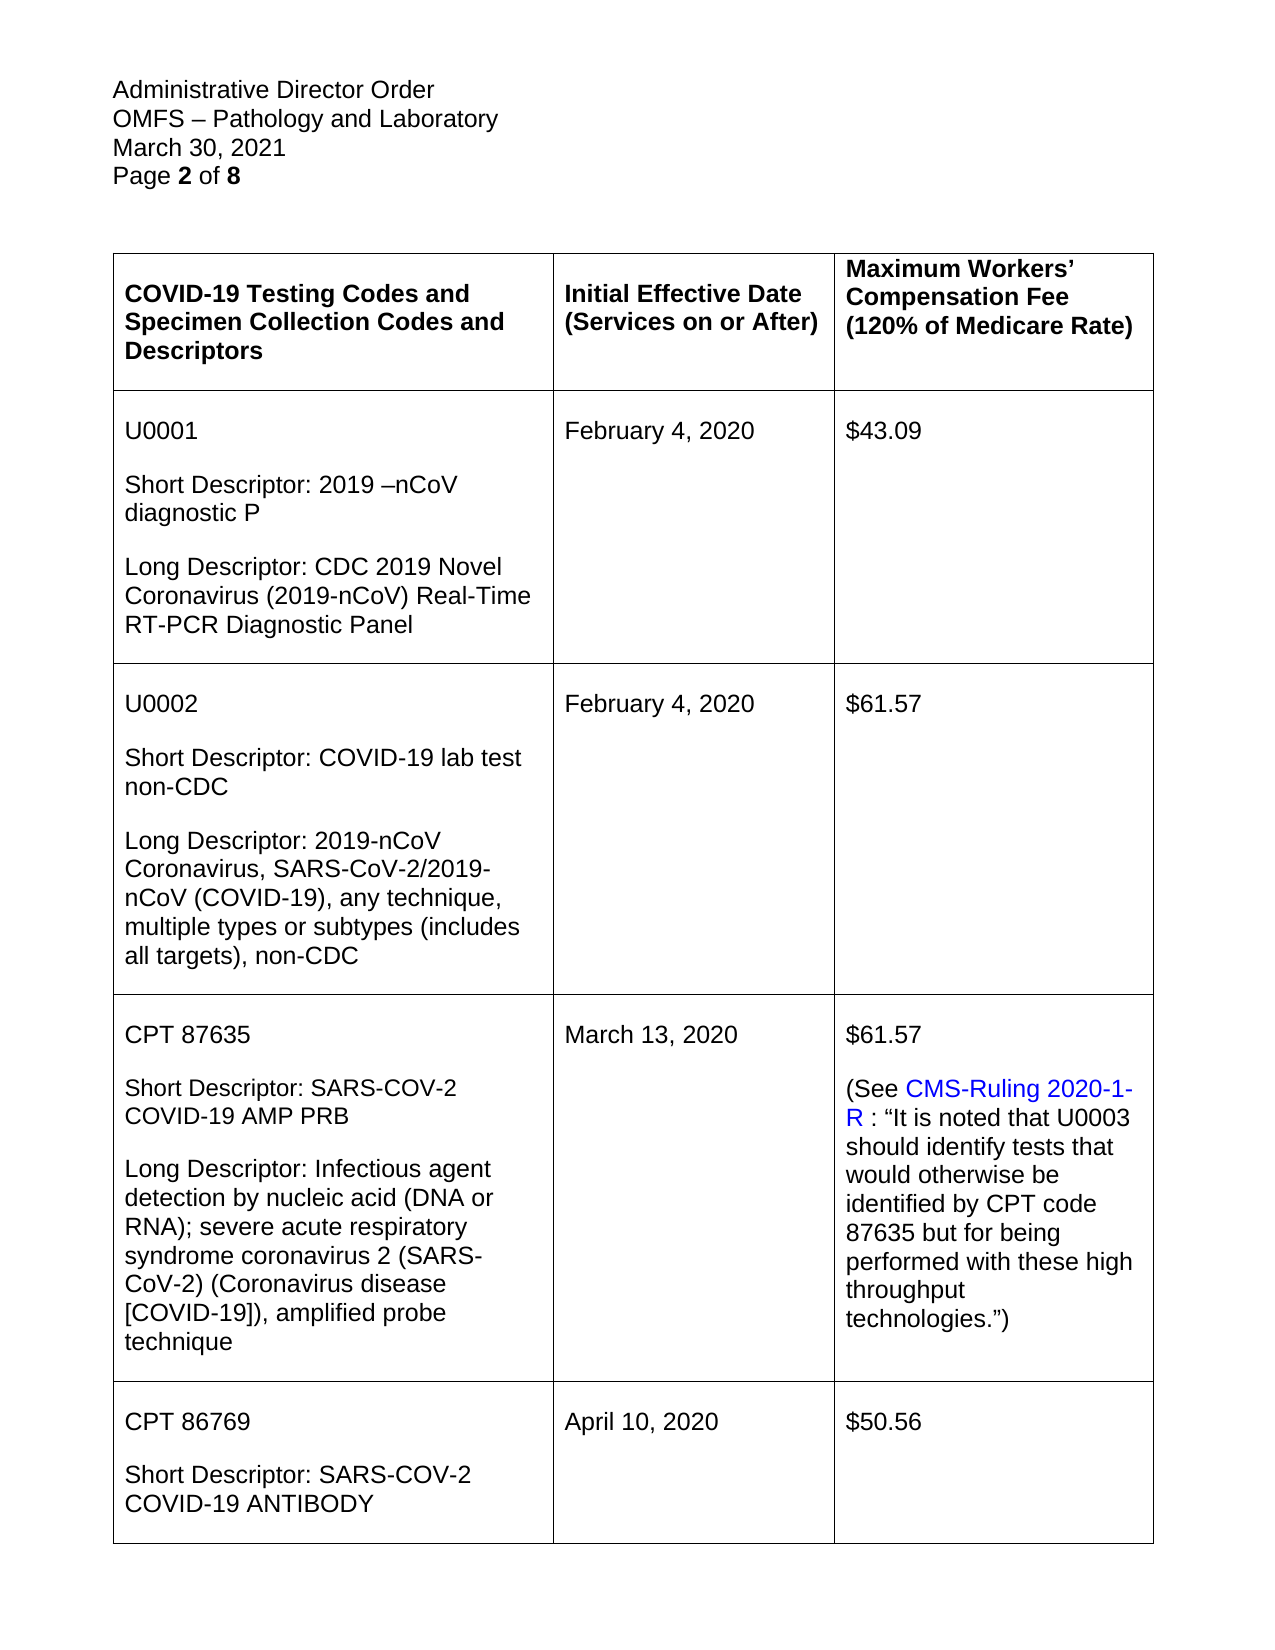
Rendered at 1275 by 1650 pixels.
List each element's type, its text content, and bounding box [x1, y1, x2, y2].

table_cell U0001 Short Descriptor: 2019 –nCoV diagnostic P Long Descriptor: CDC 2019 Novel Coronavirus (2019-nCoV) Real-Time RT-PCR Diagnostic Panel [114, 391, 553, 663]
table_header Maximum Workers’ Compensation Fee (120% of Medicare Rate) [835, 254, 1153, 390]
table_cell $61.57 [835, 664, 1153, 994]
table_cell U0002 Short Descriptor: COVID-19 lab test non-CDC Long Descriptor: 2019-nCoV Coronavirus, SARS-CoV-2/2019-nCoV (COVID-19), any technique, multiple types or subtypes (includes all targets), non-CDC [114, 664, 553, 994]
table_cell February 4, 2020 [554, 391, 834, 663]
table_cell $50.56 [835, 1382, 1153, 1543]
table_cell February 4, 2020 [554, 664, 834, 994]
table_cell $43.09 [835, 391, 1153, 663]
table_cell CPT 87635 Short Descriptor: SARS-COV-2 COVID-19 AMP PRB Long Descriptor: Infectious agent detection by nucleic acid (DNA or RNA); severe acute respiratory syndrome coronavirus 2 (SARS-CoV-2) (Coronavirus disease [COVID-19]), amplified probe technique [114, 995, 553, 1381]
table_cell $61.57 (See CMS-Ruling 2020-1-R : “It is noted that U0003 should identify tests that would otherwise be identified by CPT code 87635 but for being performed with these high throughput technologies.”) [835, 995, 1153, 1381]
table_cell April 10, 2020 [554, 1382, 834, 1543]
table_header Initial Effective Date (Services on or After) [554, 254, 834, 390]
table_cell March 13, 2020 [554, 995, 834, 1381]
table_header COVID-19 Testing Codes and Specimen Collection Codes and Descriptors [114, 254, 553, 390]
